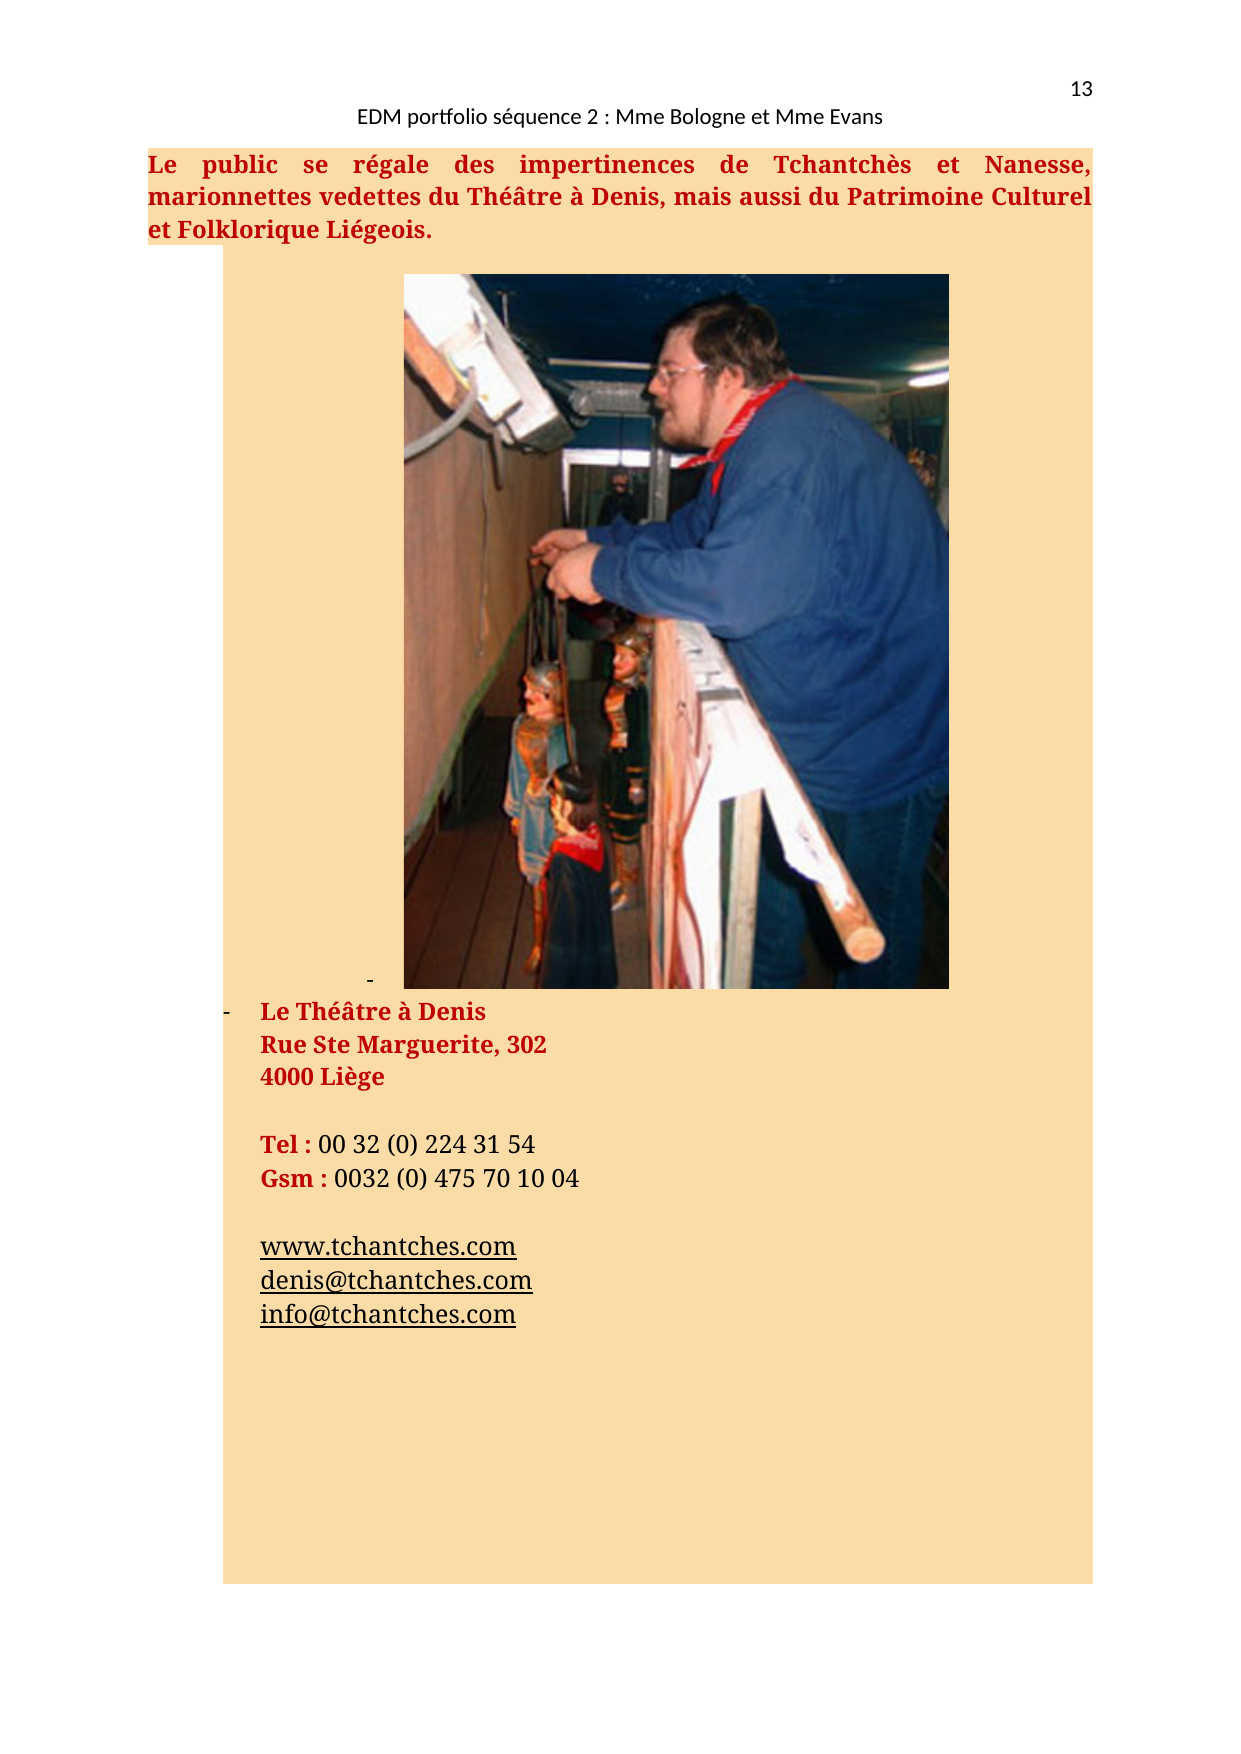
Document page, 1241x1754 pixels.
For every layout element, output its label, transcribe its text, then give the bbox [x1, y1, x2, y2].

text Le public se régale des impertinences de Tchantchès et Nanesse, marionnettes vedettes du Théâtre à Denis, mais aussi du Patrimoine Culturel et Folklorique Liégeois. [148, 148, 1093, 245]
list Le Théâtre à Denis Rue Ste Marguerite, 302 4000 Liège Tel : 00 32 (0) 224 31 54 Gsm : 0032 (0) 475 70 10 04 www.tchantches.com denis@tchantches.com info@tchantches.com [223, 995, 1093, 1331]
picture [403, 274, 949, 989]
